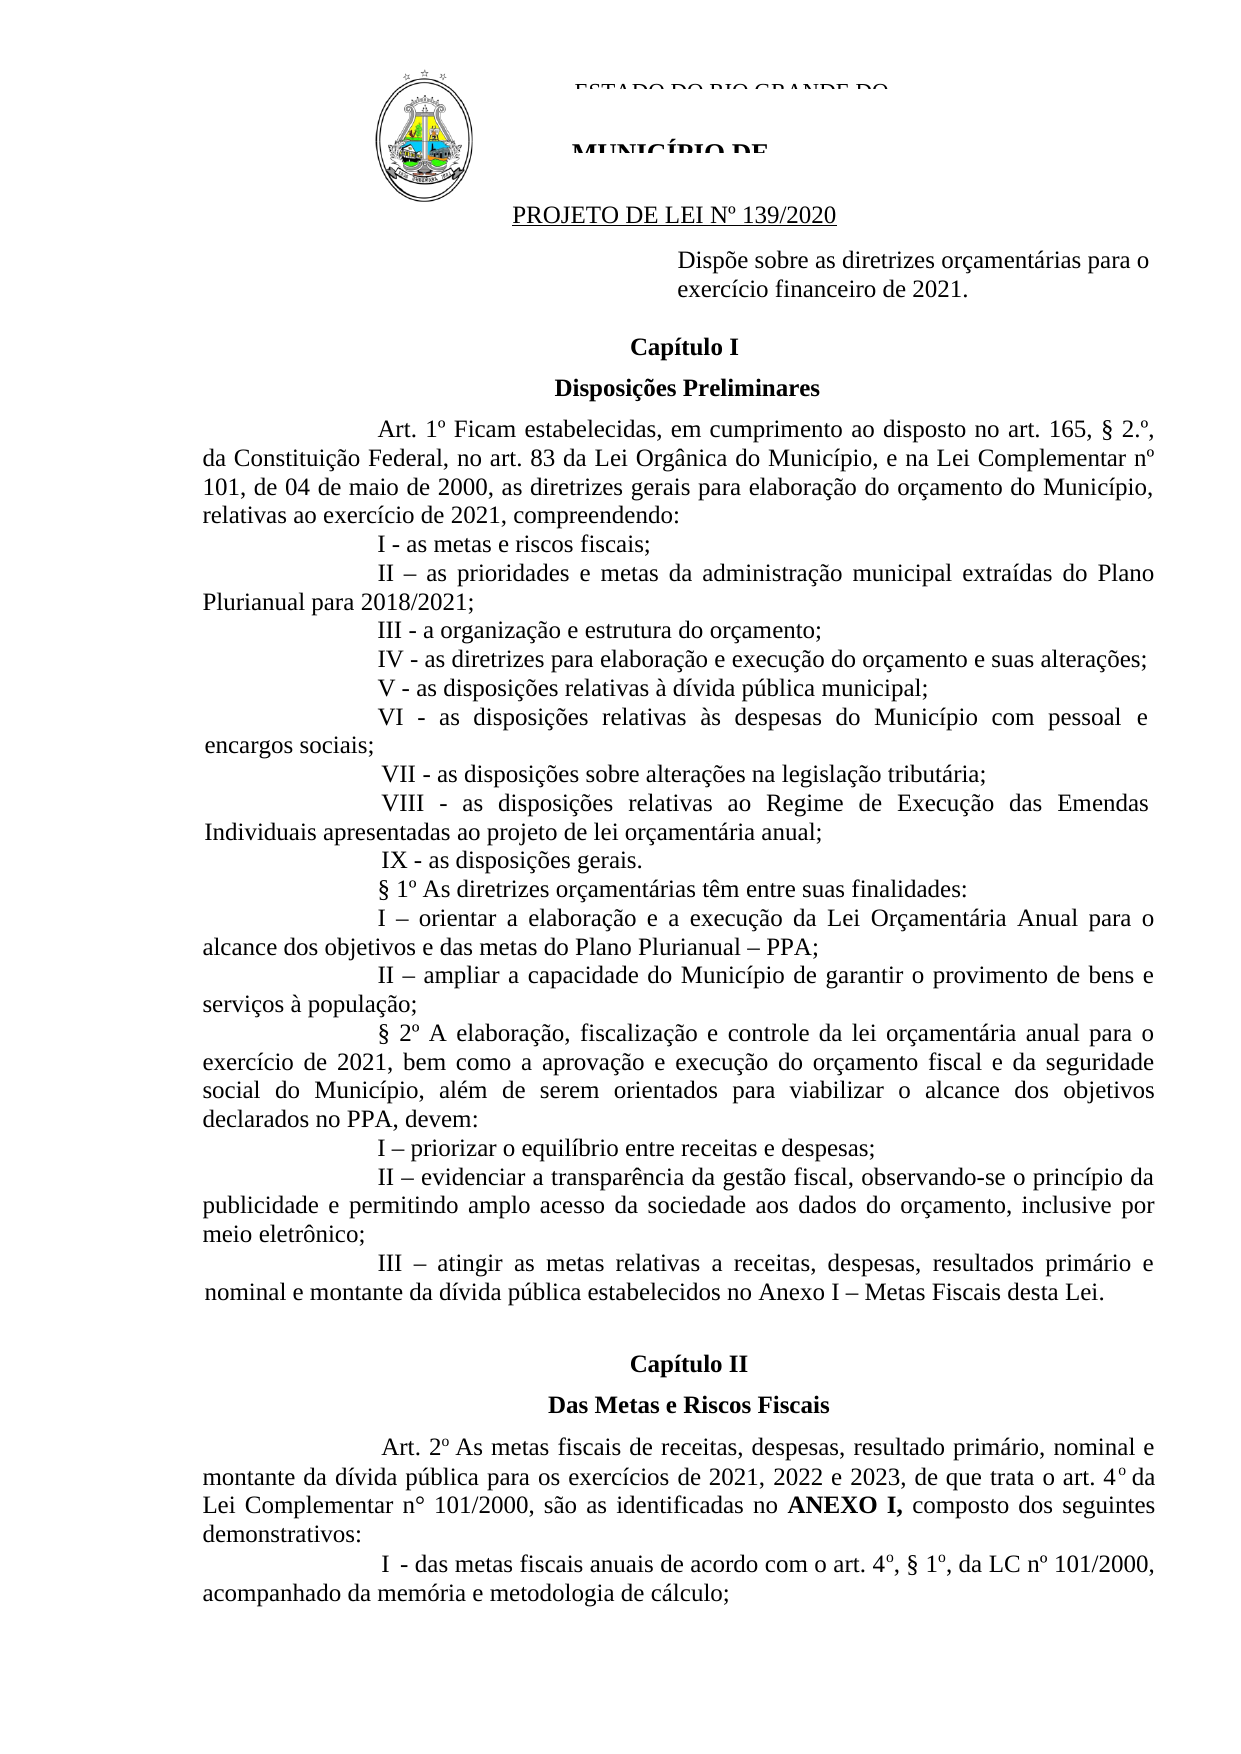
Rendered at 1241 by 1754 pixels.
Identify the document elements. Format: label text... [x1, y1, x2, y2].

list – evidenciar a transparência da gestão fiscal, observando-se o princípio da publicidade e permitindo amplo acesso da sociedade aos dados do orçamento, inclusive por meio eletrônico; [202, 1162, 1155, 1248]
list - a organização e estrutura do orçamento; [377, 615, 1173, 644]
text Dispõe sobre as diretrizes orçamentárias para o exercício financeiro de 2021. [677, 245, 1173, 303]
list - das metas fiscais anuais de acordo com o art. 4o, § 1o, da LC nº 101/2000, acompanhado da memória e metodologia de cálculo; [202, 1548, 1155, 1606]
list VIII - as disposições relativas ao Regime de Execução das Emendas Individuais apresentadas ao projeto de lei orçamentária anual; [204, 788, 1149, 845]
text Art. 1º Ficam estabelecidas, em cumprimento ao disposto no art. 165, § 2.º, da Constituição Federal, no art. 83 da Lei Orgânica do Município, e na Lei Complementar nº 101, de 04 de maio de 2000, as diretrizes gerais para elaboração do orçamento do Município, relativas ao exercício de 2021, compreendendo: [202, 414, 1155, 529]
list VI - as disposições relativas às despesas do Município com pessoal e encargos sociais; [204, 702, 1148, 759]
text § 1º As diretrizes orçamentárias têm entre suas finalidades: [377, 874, 1173, 903]
list III – atingir as metas relativas a receitas, despesas, resultados primário e nominal e montante da dívida pública estabelecidos no Anexo I – Metas Fiscais desta Lei. [204, 1248, 1155, 1306]
list – as prioridades e metas da administração municipal extraídas do Plano Plurianual para 2018/2021; [202, 558, 1155, 615]
list VII - as disposições sobre alterações na legislação tributária; [381, 759, 1173, 788]
text Art. 2o As metas fiscais de receitas, despesas, resultado primário, nominal e montante da dívida pública para os exercícios de 2021, 2022 e 2023, de que trata o art. 4o da Lei Complementar n° 101/2000, são as identificadas no ANEXO I, composto dos seguintes demonstrativos: [202, 1432, 1155, 1548]
text § 2º A elaboração, fiscalização e controle da lei orçamentária anual para o exercício de 2021, bem como a aprovação e execução do orçamento fiscal e da seguridade social do Município, além de serem orientados para viabilizar o alcance dos objetivos declarados no PPA, devem: [202, 1018, 1156, 1133]
list – ampliar a capacidade do Município de garantir o provimento de bens e serviços à população; [202, 960, 1155, 1018]
list – orientar a elaboração e a execução da Lei Orçamentária Anual para o alcance dos objetivos e das metas do Plano Plurianual – PPA; [202, 903, 1155, 960]
subtitle Capítulo I [204, 332, 1164, 360]
picture [375, 69, 473, 200]
list – priorizar o equilíbrio entre receitas e despesas; [377, 1133, 1173, 1162]
text Das Metas e Riscos Fiscais [204, 1390, 1173, 1419]
subtitle Capítulo II [204, 1349, 1173, 1378]
text PROJETO DE LEI Nº 139/2020 [175, 200, 1173, 229]
list - as metas e riscos fiscais; [377, 529, 1173, 558]
subtitle Disposições Preliminares [204, 373, 1164, 401]
list - as diretrizes para elaboração e execução do orçamento e suas alterações; V - as disposições relativas à dívida pública municipal; [377, 644, 1148, 702]
list IX - as disposições gerais. [204, 845, 1173, 874]
